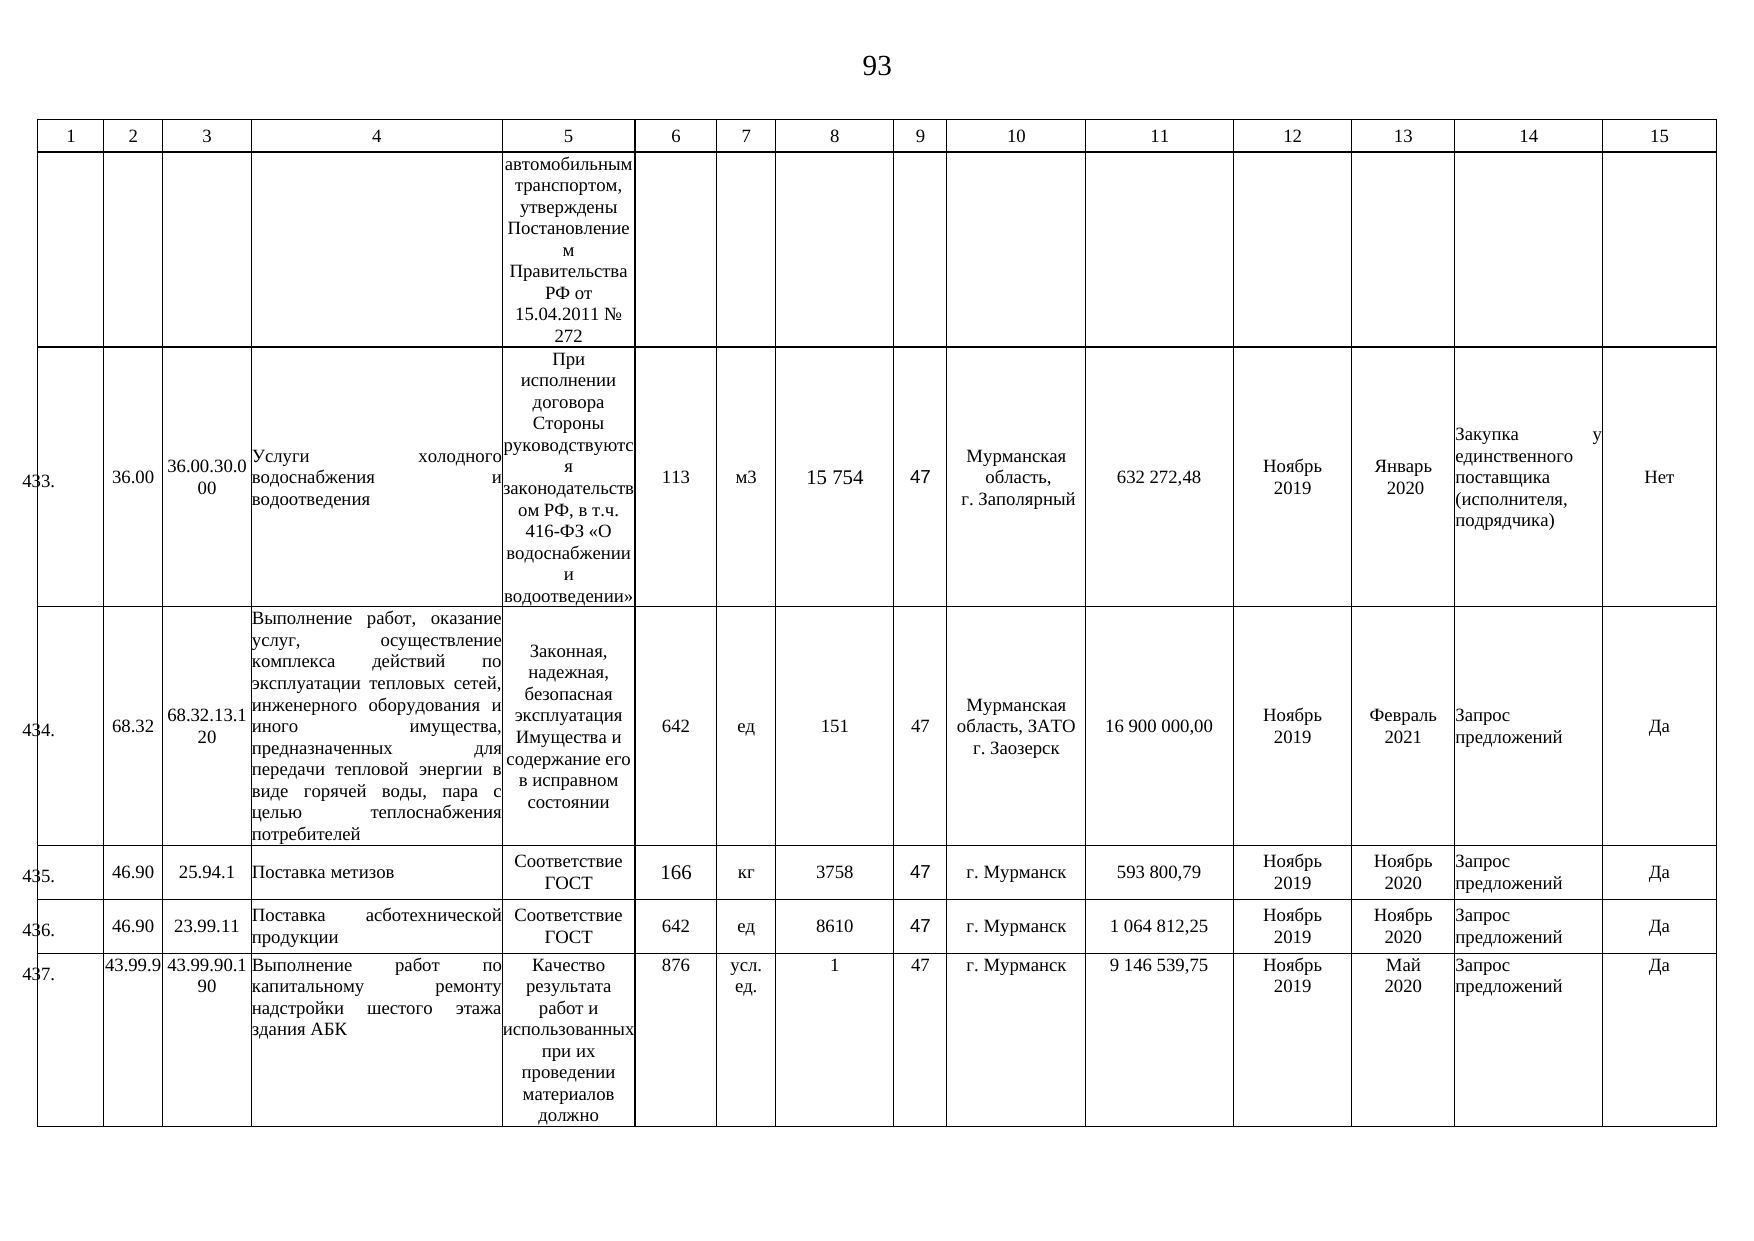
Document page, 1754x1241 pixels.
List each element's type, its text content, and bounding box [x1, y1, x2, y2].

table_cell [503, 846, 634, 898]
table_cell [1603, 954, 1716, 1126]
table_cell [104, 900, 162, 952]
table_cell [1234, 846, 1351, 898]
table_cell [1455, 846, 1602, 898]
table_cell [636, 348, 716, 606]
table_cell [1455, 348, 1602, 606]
table_header 2 [104, 120, 162, 151]
table_header 8 [776, 120, 893, 151]
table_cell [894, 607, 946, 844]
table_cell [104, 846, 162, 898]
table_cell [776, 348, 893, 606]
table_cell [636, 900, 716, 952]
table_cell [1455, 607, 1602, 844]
table_header 12 [1234, 120, 1351, 151]
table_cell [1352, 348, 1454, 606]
table_header 7 [717, 120, 775, 151]
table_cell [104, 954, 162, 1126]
table_header 3 [163, 120, 251, 151]
table_header 11 [1086, 120, 1233, 151]
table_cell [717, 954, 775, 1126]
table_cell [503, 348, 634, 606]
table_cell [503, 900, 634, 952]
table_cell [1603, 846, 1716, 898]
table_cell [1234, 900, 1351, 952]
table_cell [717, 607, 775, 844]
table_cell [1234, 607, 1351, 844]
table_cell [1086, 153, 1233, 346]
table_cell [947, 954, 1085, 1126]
table_header 14 [1455, 120, 1602, 151]
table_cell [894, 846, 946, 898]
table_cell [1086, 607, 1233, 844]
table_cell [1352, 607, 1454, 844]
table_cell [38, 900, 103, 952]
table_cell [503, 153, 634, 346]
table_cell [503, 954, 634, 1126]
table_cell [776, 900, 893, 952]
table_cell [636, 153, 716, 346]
table_header 4 [252, 120, 502, 151]
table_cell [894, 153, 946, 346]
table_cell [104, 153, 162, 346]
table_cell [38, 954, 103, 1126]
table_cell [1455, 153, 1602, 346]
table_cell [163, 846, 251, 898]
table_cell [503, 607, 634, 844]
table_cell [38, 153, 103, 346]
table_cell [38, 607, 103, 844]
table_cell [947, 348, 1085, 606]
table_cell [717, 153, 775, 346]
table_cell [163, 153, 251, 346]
table_header 1 [38, 120, 103, 151]
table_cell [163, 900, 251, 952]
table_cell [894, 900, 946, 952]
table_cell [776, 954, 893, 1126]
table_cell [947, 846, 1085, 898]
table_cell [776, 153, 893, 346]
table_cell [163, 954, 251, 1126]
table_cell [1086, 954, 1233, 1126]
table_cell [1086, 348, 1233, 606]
table_header 15 [1603, 120, 1716, 151]
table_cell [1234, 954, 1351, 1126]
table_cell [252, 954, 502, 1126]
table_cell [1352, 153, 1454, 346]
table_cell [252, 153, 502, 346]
table_header 10 [947, 120, 1085, 151]
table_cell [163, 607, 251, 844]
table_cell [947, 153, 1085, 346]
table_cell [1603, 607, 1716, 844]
table_header 13 [1352, 120, 1454, 151]
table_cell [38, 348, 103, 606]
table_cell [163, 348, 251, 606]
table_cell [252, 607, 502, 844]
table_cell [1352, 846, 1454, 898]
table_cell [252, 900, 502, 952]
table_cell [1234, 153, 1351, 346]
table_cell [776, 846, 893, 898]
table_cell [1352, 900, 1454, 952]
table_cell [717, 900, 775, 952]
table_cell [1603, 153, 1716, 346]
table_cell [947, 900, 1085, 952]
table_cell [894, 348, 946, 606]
table_header 5 [503, 120, 634, 151]
table_header 9 [894, 120, 946, 151]
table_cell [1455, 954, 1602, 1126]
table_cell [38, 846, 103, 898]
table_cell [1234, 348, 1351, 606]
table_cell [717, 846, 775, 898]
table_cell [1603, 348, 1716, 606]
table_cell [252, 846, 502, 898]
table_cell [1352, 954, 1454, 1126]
table_header 6 [636, 120, 716, 151]
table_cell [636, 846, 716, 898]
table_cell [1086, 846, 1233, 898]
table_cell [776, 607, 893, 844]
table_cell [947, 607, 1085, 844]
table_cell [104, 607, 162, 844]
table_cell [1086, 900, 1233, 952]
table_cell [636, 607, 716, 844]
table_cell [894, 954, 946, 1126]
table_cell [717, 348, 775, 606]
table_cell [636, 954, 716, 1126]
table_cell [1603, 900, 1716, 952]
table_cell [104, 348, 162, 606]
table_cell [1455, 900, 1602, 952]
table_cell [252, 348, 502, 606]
